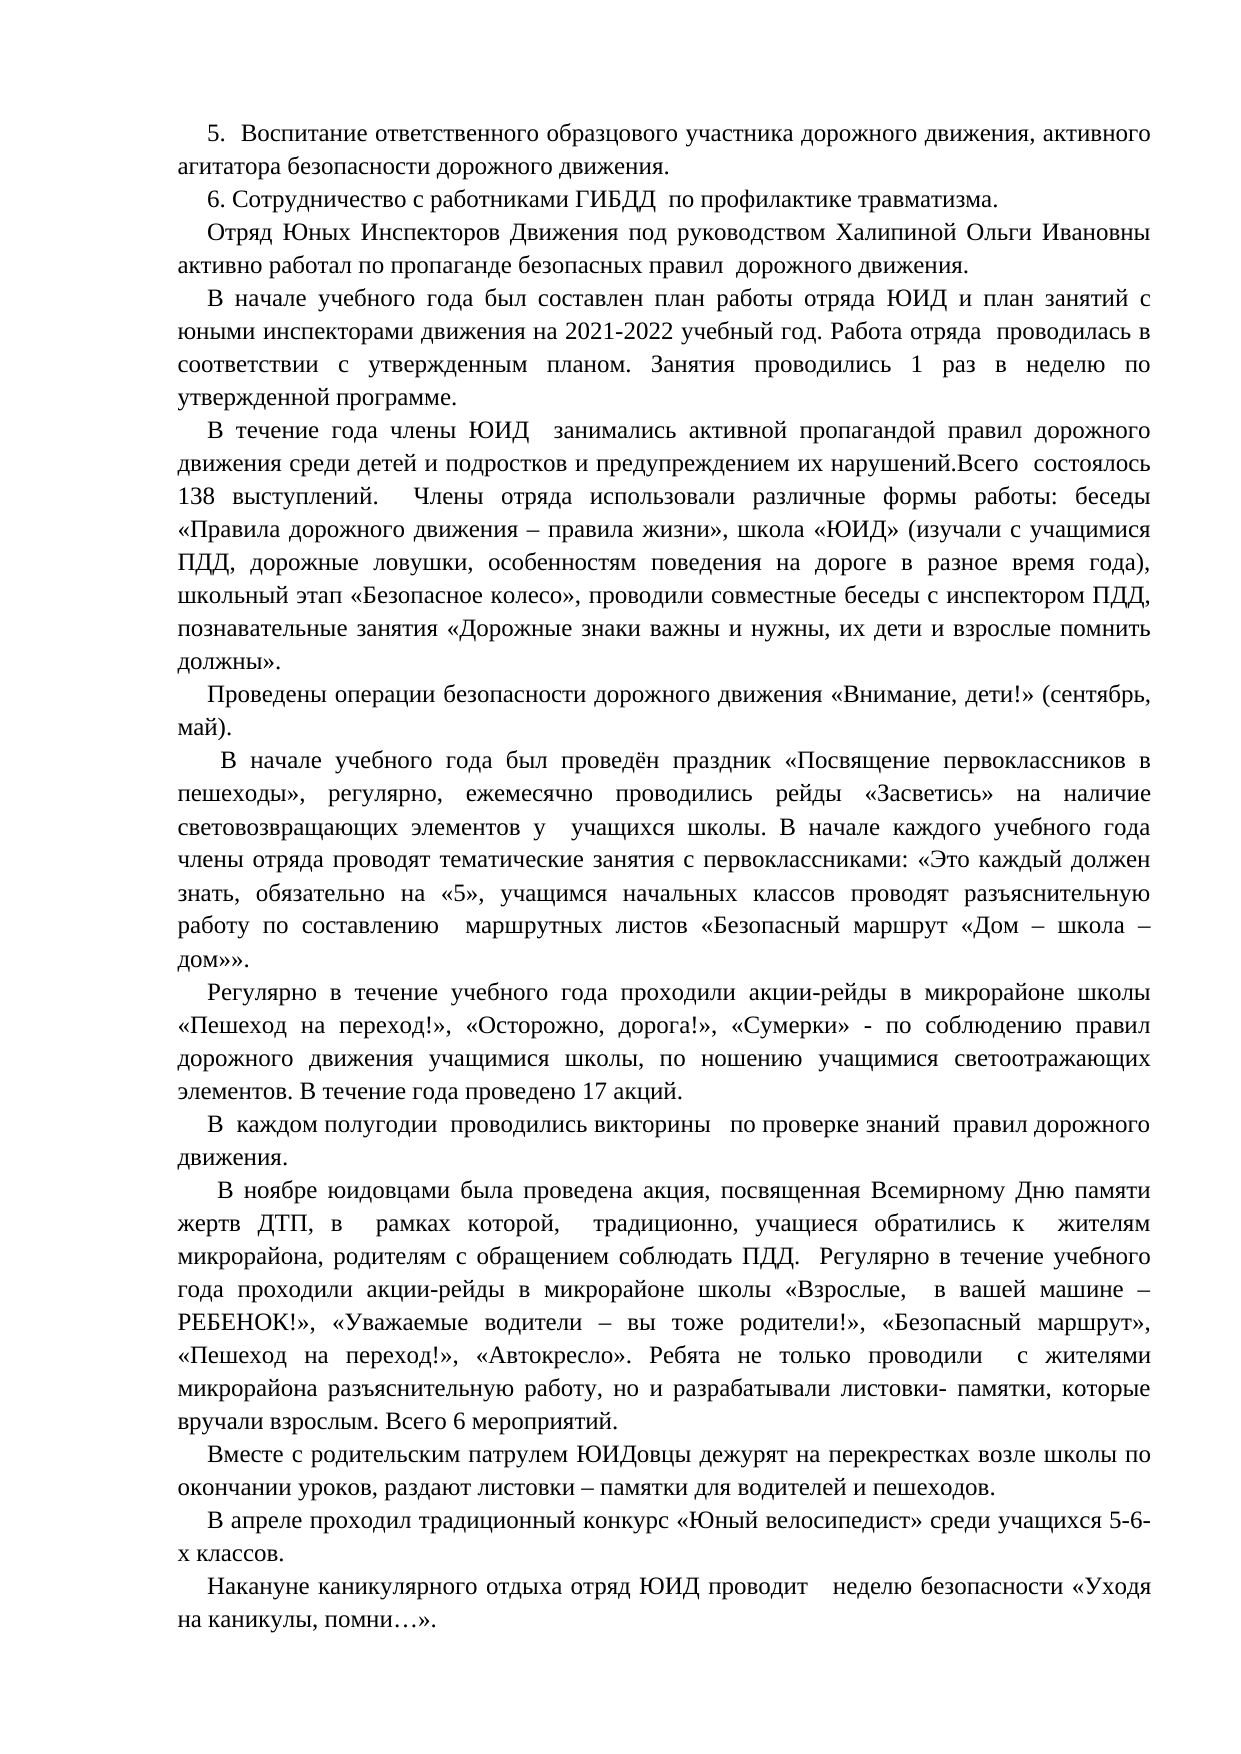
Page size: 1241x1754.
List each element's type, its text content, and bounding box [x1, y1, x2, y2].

text Регулярно в течение учебного года проходили акции-рейды в микрорайоне школы «Пешеход на переход!», «Осторожно, дорога!», «Сумерки» - по соблюдению правил дорожного движения учащимися школы, по ношению учащимися светоотражающих элементов. В течение года проведено 17 акций. [177, 977, 1152, 1104]
text Отряд Юных Инспекторов Движения под руководством Халипиной Ольги Ивановны активно работал по пропаганде безопасных правил дорожного движения. [177, 217, 1152, 279]
text Вместе с родительским патрулем ЮИДовцы дежурят на перекрестках возле школы по окончании уроков, раздают листовки – памятки для водителей и пешеходов. [177, 1439, 1152, 1501]
text 5. Воспитание ответственного образцового участника дорожного движения, активного агитатора безопасности дорожного движения. [177, 118, 1152, 180]
text Проведены операции безопасности дорожного движения «Внимание, дети!» (сентябрь, май). [177, 679, 1152, 741]
text В апреле проходил традиционный конкурс «Юный велосипедист» среди учащихся 5-6-х классов. [177, 1505, 1152, 1567]
text В ноябре юидовцами была проведена акция, посвященная Всемирному Дню памяти жертв ДТП, в рамках которой, традиционно, учащиеся обратились к жителям микрорайона, родителям с обращением соблюдать ПДД. Регулярно в течение учебного года проходили акции-рейды в микрорайоне школы «Взрослые, в вашей машине – РЕБЕНОК!», «Уважаемые водители – вы тоже родители!», «Безопасный маршрут», «Пешеход на переход!», «Автокресло». Ребята не только проводили с жителями микрорайона разъяснительную работу, но и разрабатывали листовки- памятки, которые вручали взрослым. Всего 6 мероприятий. [177, 1175, 1152, 1435]
text В начале учебного года был проведён праздник «Посвящение первоклассников в пешеходы», регулярно, ежемесячно проводились рейды «Засветись» на наличие световозвращающих элементов у учащихся школы. В начале каждого учебного года члены отряда проводят тематические занятия с первоклассниками: «Это каждый должен знать, обязательно на «5», учащимся начальных классов проводят разъяснительную работу по составлению маршрутных листов «Безопасный маршрут «Дом – школа – дом»». [177, 746, 1152, 972]
text В каждом полугодии проводились викторины по проверке знаний правил дорожного движения. [177, 1109, 1152, 1171]
text В начале учебного года был составлен план работы отряда ЮИД и план занятий с юными инспекторами движения на 2021-2022 учебный год. Работа отряда проводилась в соответствии с утвержденным планом. Занятия проводились 1 раз в неделю по утвержденной программе. [177, 283, 1152, 411]
text 6. Сотрудничество с работниками ГИБДД по профилактике травматизма. [177, 184, 1152, 213]
text В течение года члены ЮИД занимались активной пропагандой правил дорожного движения среди детей и подростков и предупреждением их нарушений.Всего состоялось 138 выступлений. Члены отряда использовали различные формы работы: беседы «Правила дорожного движения – правила жизни», школа «ЮИД» (изучали с учащимися ПДД, дорожные ловушки, особенностям поведения на дороге в разное время года), школьный этап «Безопасное колесо», проводили совместные беседы с инспектором ПДД, познавательные занятия «Дорожные знаки важны и нужны, их дети и взрослые помнить должны». [177, 415, 1152, 675]
text Накануне каникулярного отдыха отряд ЮИД проводит неделю безопасности «Уходя на каникулы, помни…». [177, 1571, 1152, 1633]
